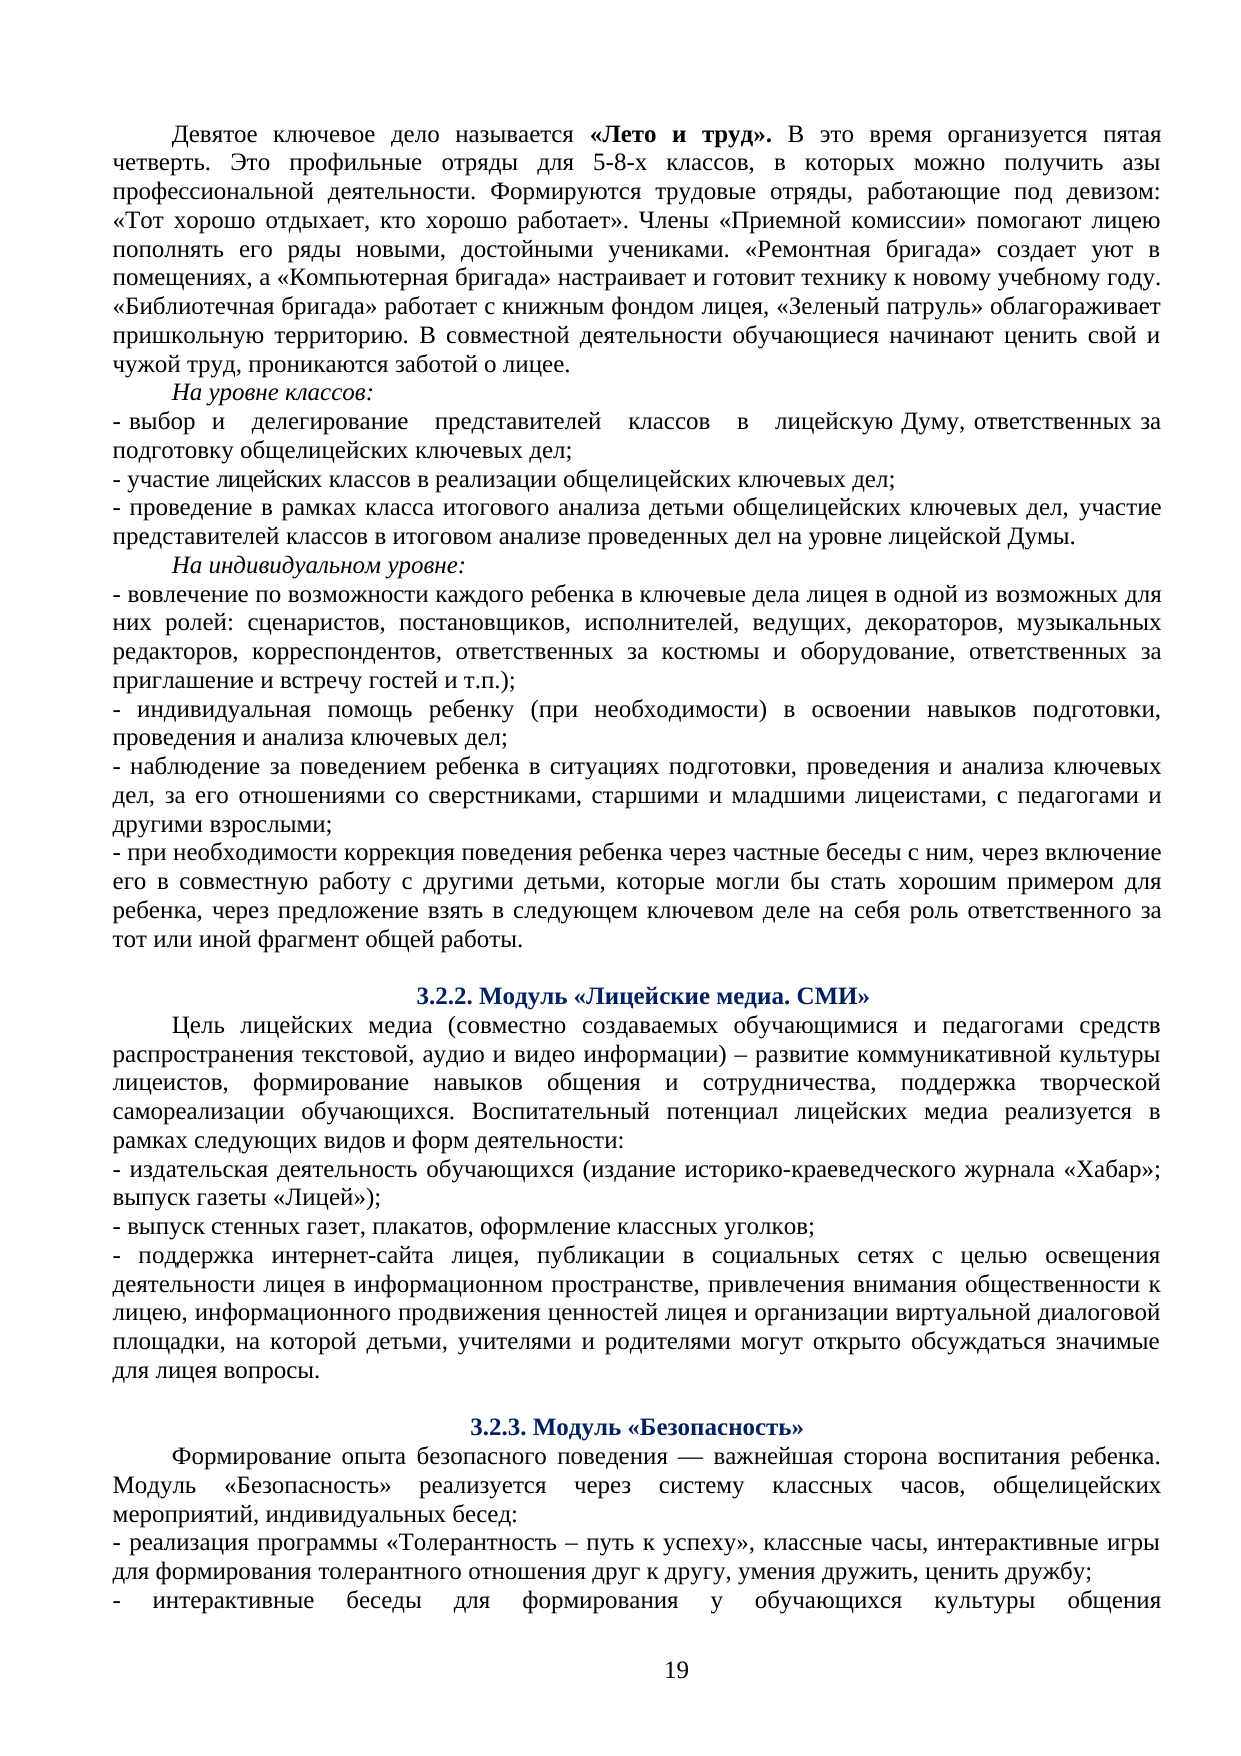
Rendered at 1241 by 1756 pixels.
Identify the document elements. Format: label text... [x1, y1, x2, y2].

text - участие лицейских классов в реализации общелицейских ключевых дел; [112, 464, 1162, 492]
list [112, 1585, 1162, 1614]
text - выбор и делегирование представителей классов в лицейскую Думу, ответственных за подготовку общелицейских ключевых дел; [112, 406, 1162, 464]
text - вовлечение по возможности каждого ребенка в ключевые дела лицея в одной из возможных для них ролей: сценаристов, постановщиков, исполнителей, ведущих, декораторов, музыкальных редакторов, корреспондентов, ответственных за костюмы и оборудование, ответственных за приглашение и встречу гостей и т.п.); [112, 579, 1162, 694]
text - наблюдение за поведением ребенка в ситуациях подготовки, проведения и анализа ключевых дел, за его отношениями со сверстниками, старшими и младшими лицеистами, с педагогами и другими взрослыми; [112, 751, 1162, 837]
text - индивидуальная помощь ребенку (при необходимости) в освоении навыков подготовки, проведения и анализа ключевых дел; [112, 694, 1162, 751]
text Цель лицейских медиа (совместно создаваемых обучающимися и педагогами средств распространения текстовой, аудио и видео информации) – развитие коммуникативной культуры лицеистов, формирование навыков общения и сотрудничества, поддержка творческой самореализации обучающихся. Воспитательный потенциал лицейских медиа реализуется в рамках следующих видов и форм деятельности: [112, 1010, 1162, 1154]
subtitle Формирование опыта безопасного поведения — важнейшая сторона воспитания ребенка. Модуль «Безопасность» реализуется через систему классных часов, общелицейских мероприятий, индивидуальных бесед: [112, 1441, 1162, 1527]
text - при необходимости коррекция поведения ребенка через частные беседы с ним, через включение его в совместную работу с другими детьми, которые могли бы стать хорошим примером для ребенка, через предложение взять в следующем ключевом деле на себя роль ответственного за тот или иной фрагмент общей работы. [112, 837, 1162, 952]
list - реализация программы «Толерантность – путь к успеху», классные часы, интерактивные игры для формирования толерантного отношения друг к другу, умения дружить, ценить дружбу; [112, 1527, 1162, 1585]
text - проведение в рамках класса итогового анализа детьми общелицейских ключевых дел, участие представителей классов в итоговом анализе проведенных дел на уровне лицейской Думы. [112, 492, 1162, 550]
text Девятое ключевое дело называется «Лето и труд». В это время организуется пятая четверть. Это профильные отряды для 5-8-х классов, в которых можно получить азы профессиональной деятельности. Формируются трудовые отряды, работающие под девизом: «Тот хорошо отдыхает, кто хорошо работает». Члены «Приемной комиссии» помогают лицею пополнять его ряды новыми, достойными учениками. «Ремонтная бригада» создает уют в помещениях, а «Компьютерная бригада» настраивает и готовит технику к новому учебному году. «Библиотечная бригада» работает с книжным фондом лицея, «Зеленый патруль» облагораживает пришкольную территорию. В совместной деятельности обучающиеся начинают ценить свой и чужой труд, проникаются заботой о лицее. [112, 119, 1162, 377]
subtitle На уровне классов: [112, 377, 1162, 406]
text - издательская деятельность обучающихся (издание историко-краеведческого журнала «Хабар»; выпуск газеты «Лицей»); [112, 1154, 1162, 1211]
text - поддержка интернет-сайта лицея, публикации в социальных сетях с целью освещения деятельности лицея в информационном пространстве, привлечения внимания общественности к лицею, информационного продвижения ценностей лицея и организации виртуальной диалоговой площадки, на которой детьми, учителями и родителями могут открыто обсуждаться значимые для лицея вопросы. [112, 1240, 1162, 1384]
text 3.2.3. Модуль «Безопасность» [112, 1412, 1162, 1441]
subtitle На индивидуальном уровне: [112, 550, 1162, 579]
text - выпуск стенных газет, плакатов, оформление классных уголков; [112, 1211, 1162, 1240]
text 3.2.2. Модуль «Лицейские медиа. СМИ» [112, 981, 1162, 1010]
